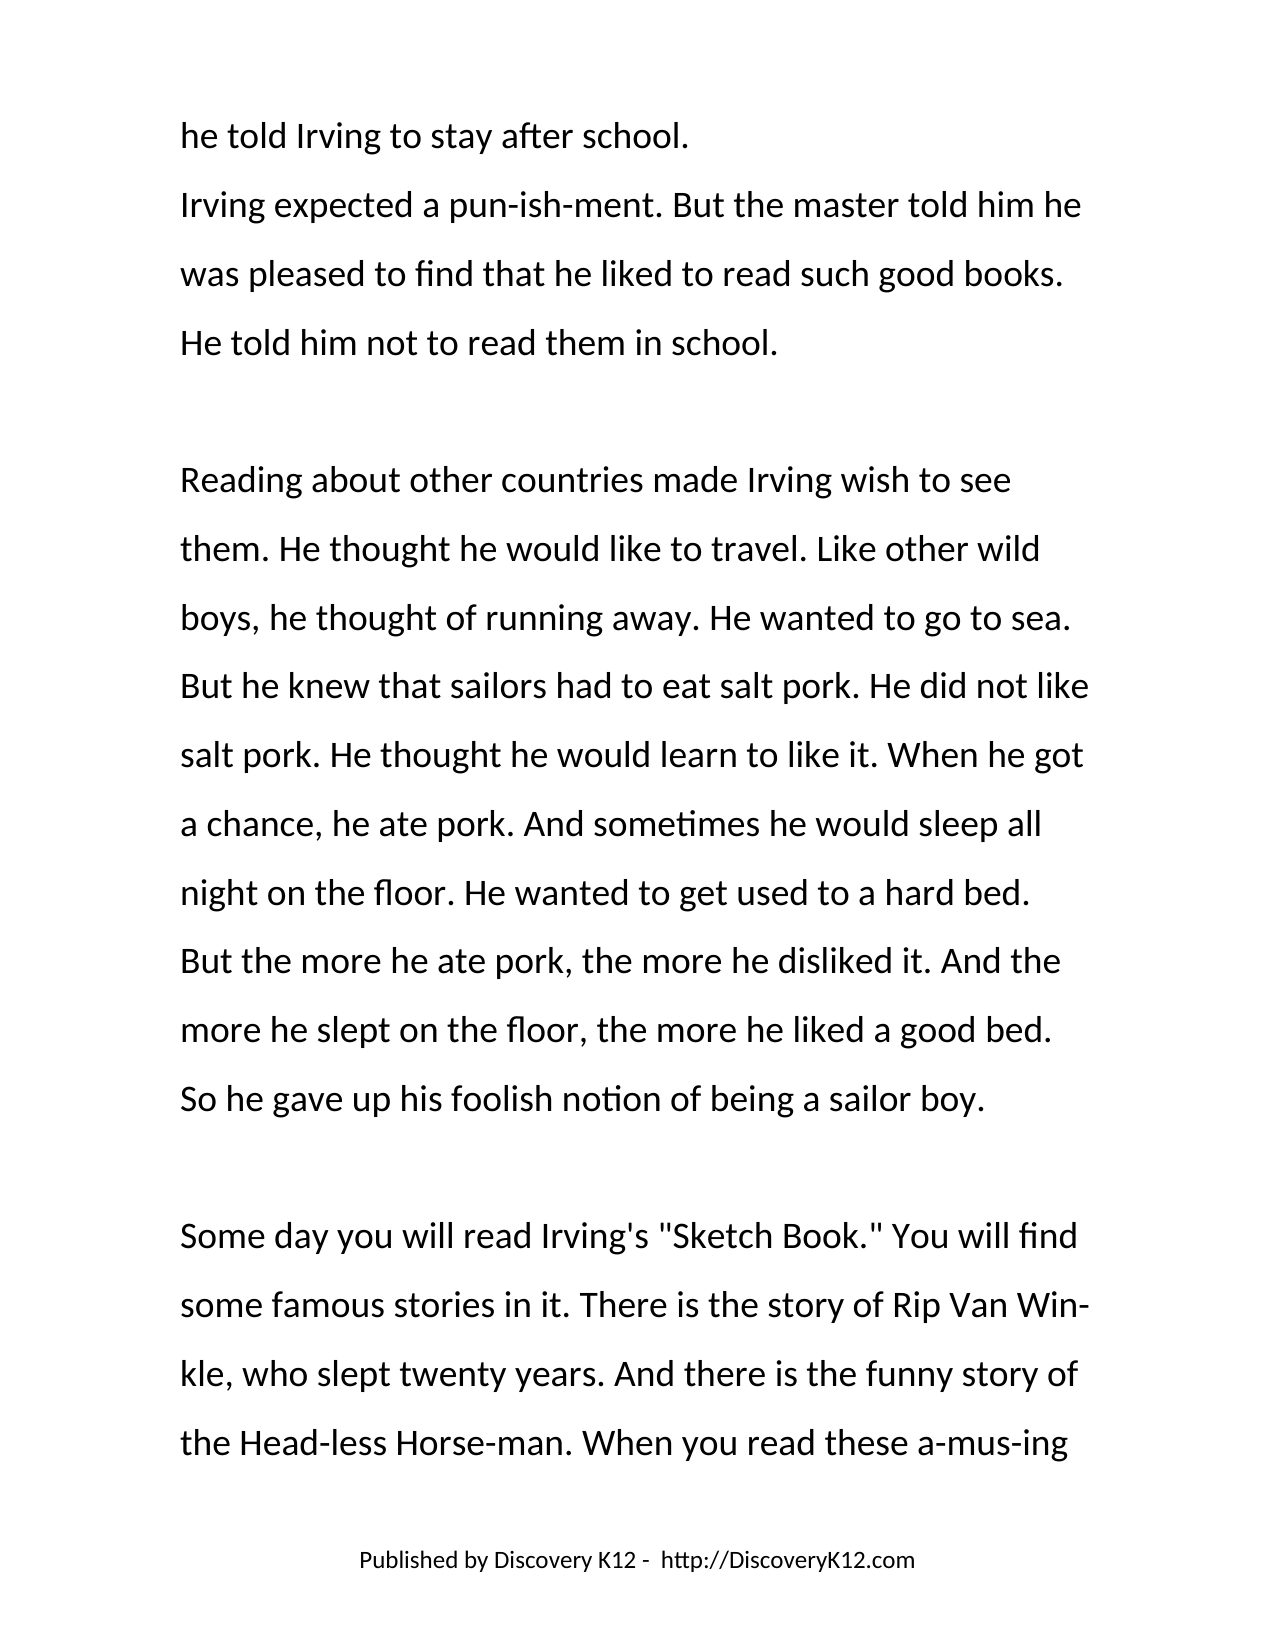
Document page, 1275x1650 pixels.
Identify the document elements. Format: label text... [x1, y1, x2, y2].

text Irving expected a pun-ish-ment. But the master told him he was pleased to find that he liked to read such good books. He told him not to read them in school. [180, 181, 1095, 364]
text But he knew that sailors had to eat salt pork. He did not like salt pork. He thought he would learn to like it. When he got a chance, he ate pork. And sometimes he would sleep all night on the floor. He wanted to get used to a hard bed. [180, 662, 1095, 914]
text Reading about other countries made Irving wish to see them. He thought he would like to travel. Like other wild boys, he thought of running away. He wanted to go to sea. [180, 456, 1095, 639]
text But the more he ate pork, the more he disliked it. And the more he slept on the floor, the more he liked a good bed. So he gave up his foolish notion of being a sailor boy. [180, 937, 1095, 1121]
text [180, 1212, 1095, 1464]
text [180, 112, 1095, 158]
